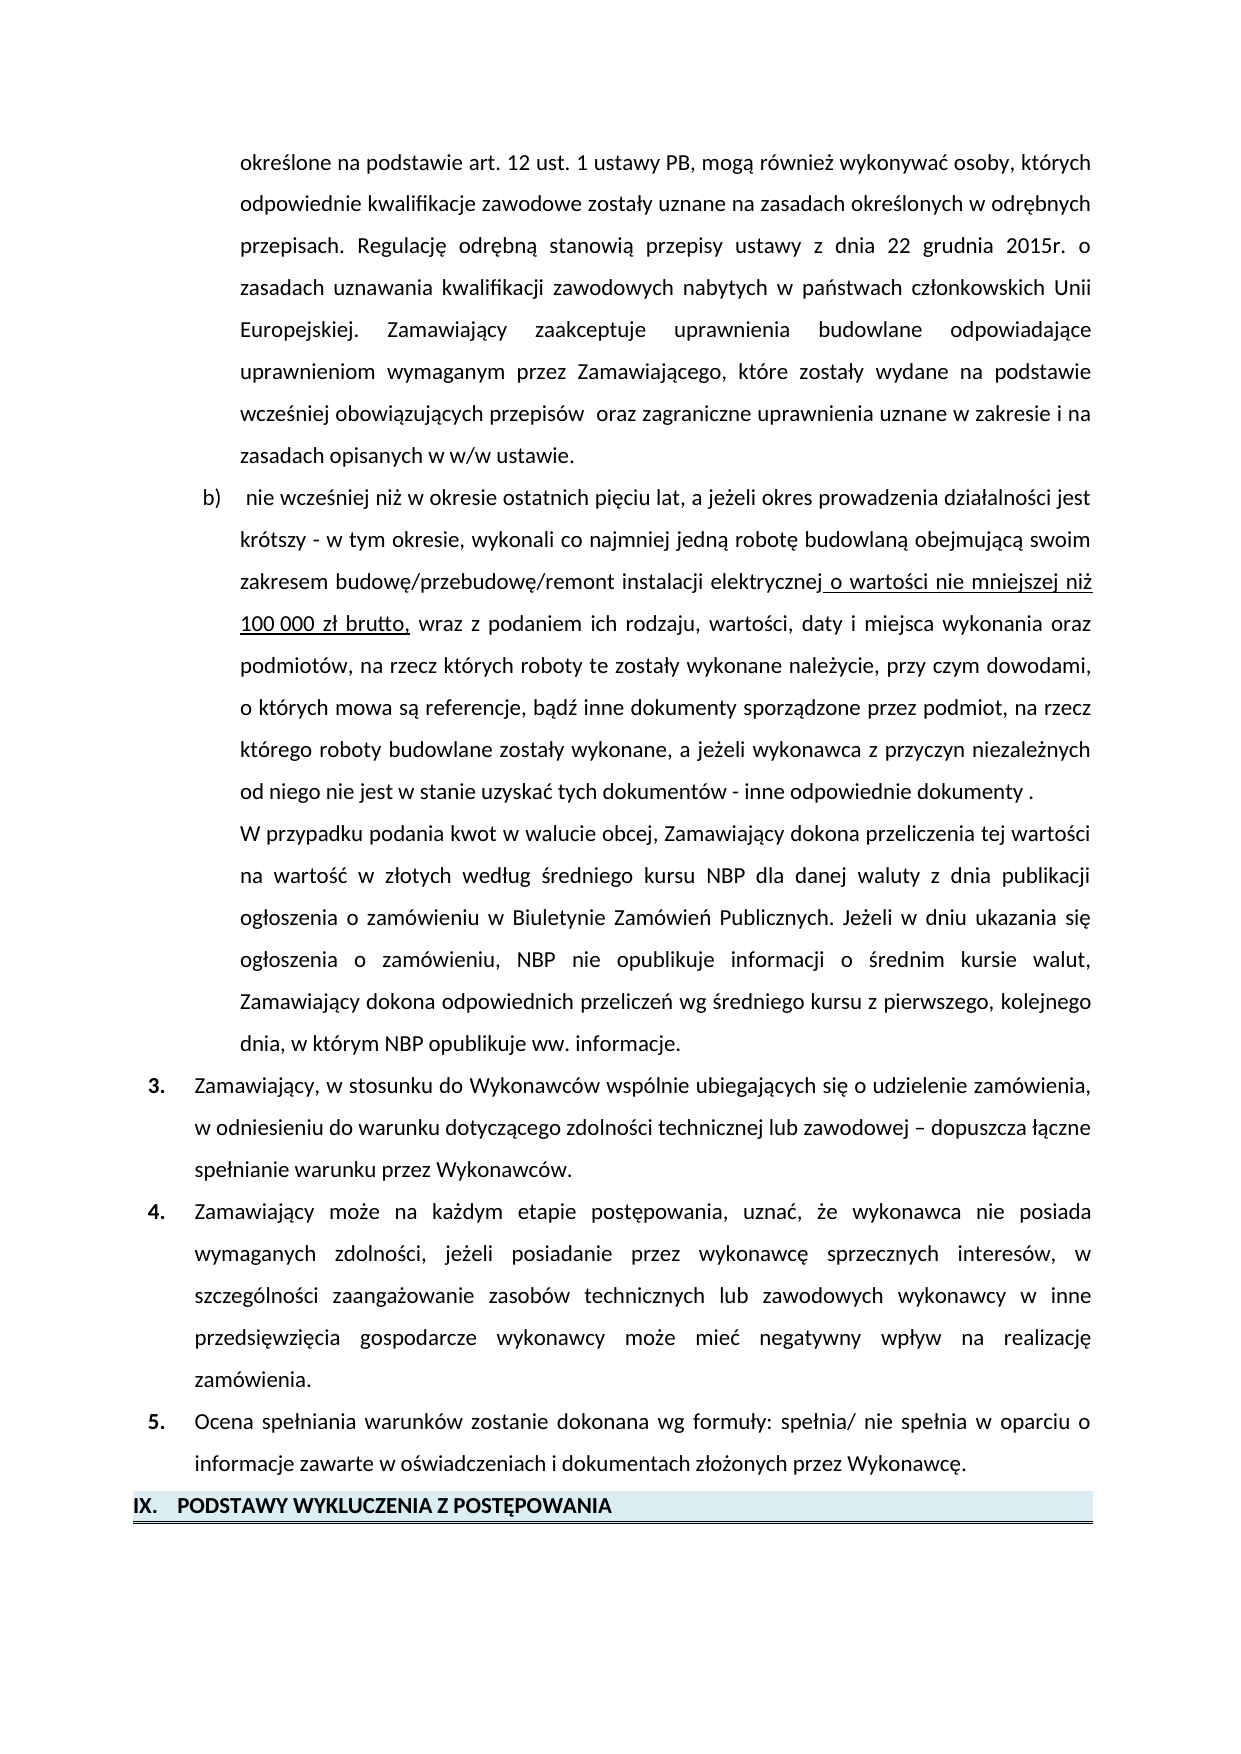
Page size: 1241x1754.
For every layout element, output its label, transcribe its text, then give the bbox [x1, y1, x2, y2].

list nie wcześniej niż w okresie ostatnich pięciu lat, a jeżeli okres prowadzenia działalności jest krótszy - w tym okresie, wykonali co najmniej jedną robotę budowlaną obejmującą swoim zakresem budowę/przebudowę/remont instalacji elektrycznej o wartości nie mniejszej niż 100 000 zł brutto, wraz z podaniem ich rodzaju, wartości, daty i miejsca wykonania oraz podmiotów, na rzecz których roboty te zostały wykonane należycie, przy czym dowodami, o których mowa są referencje, bądź inne dokumenty sporządzone przez podmiot, na rzecz którego roboty budowlane zostały wykonane, a jeżeli wykonawca z przyczyn niezależnych od niego nie jest w stanie uzyskać tych dokumentów - inne odpowiednie dokumenty . [202, 483, 1093, 805]
list W przypadku podania kwot w walucie obcej, Zamawiający dokona przeliczenia tej wartości na wartość w złotych według średniego kursu NBP dla danej waluty z dnia publikacji ogłoszenia o zamówieniu w Biuletynie Zamówień Publicznych. Jeżeli w dniu ukazania się ogłoszenia o zamówieniu, NBP nie opublikuje informacji o średnim kursie walut, Zamawiający dokona odpowiednich przeliczeń wg średniego kursu z pierwszego, kolejnego dnia, w którym NBP opublikuje ww. informacje. [240, 819, 1093, 1057]
list Ocena spełniania warunków zostanie dokonana wg formuły: spełnia/ nie spełnia w oparciu o informacje zawarte w oświadczeniach i dokumentach złożonych przez Wykonawcę. [148, 1407, 1093, 1477]
list Zamawiający, w stosunku do Wykonawców wspólnie ubiegających się o udzielenie zamówienia, w odniesieniu do warunku dotyczącego zdolności technicznej lub zawodowej – dopuszcza łączne spełnianie warunku przez Wykonawców. [148, 1071, 1093, 1183]
list PODSTAWY WYKLUCZENIA Z POSTĘPOWANIA [133, 1491, 1093, 1521]
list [240, 148, 1093, 469]
list Zamawiający może na każdym etapie postępowania, uznać, że wykonawca nie posiada wymaganych zdolności, jeżeli posiadanie przez wykonawcę sprzecznych interesów, w szczególności zaangażowanie zasobów technicznych lub zawodowych wykonawcy w inne przedsięwzięcia gospodarcze wykonawcy może mieć negatywny wpływ na realizację zamówienia. [148, 1197, 1093, 1393]
